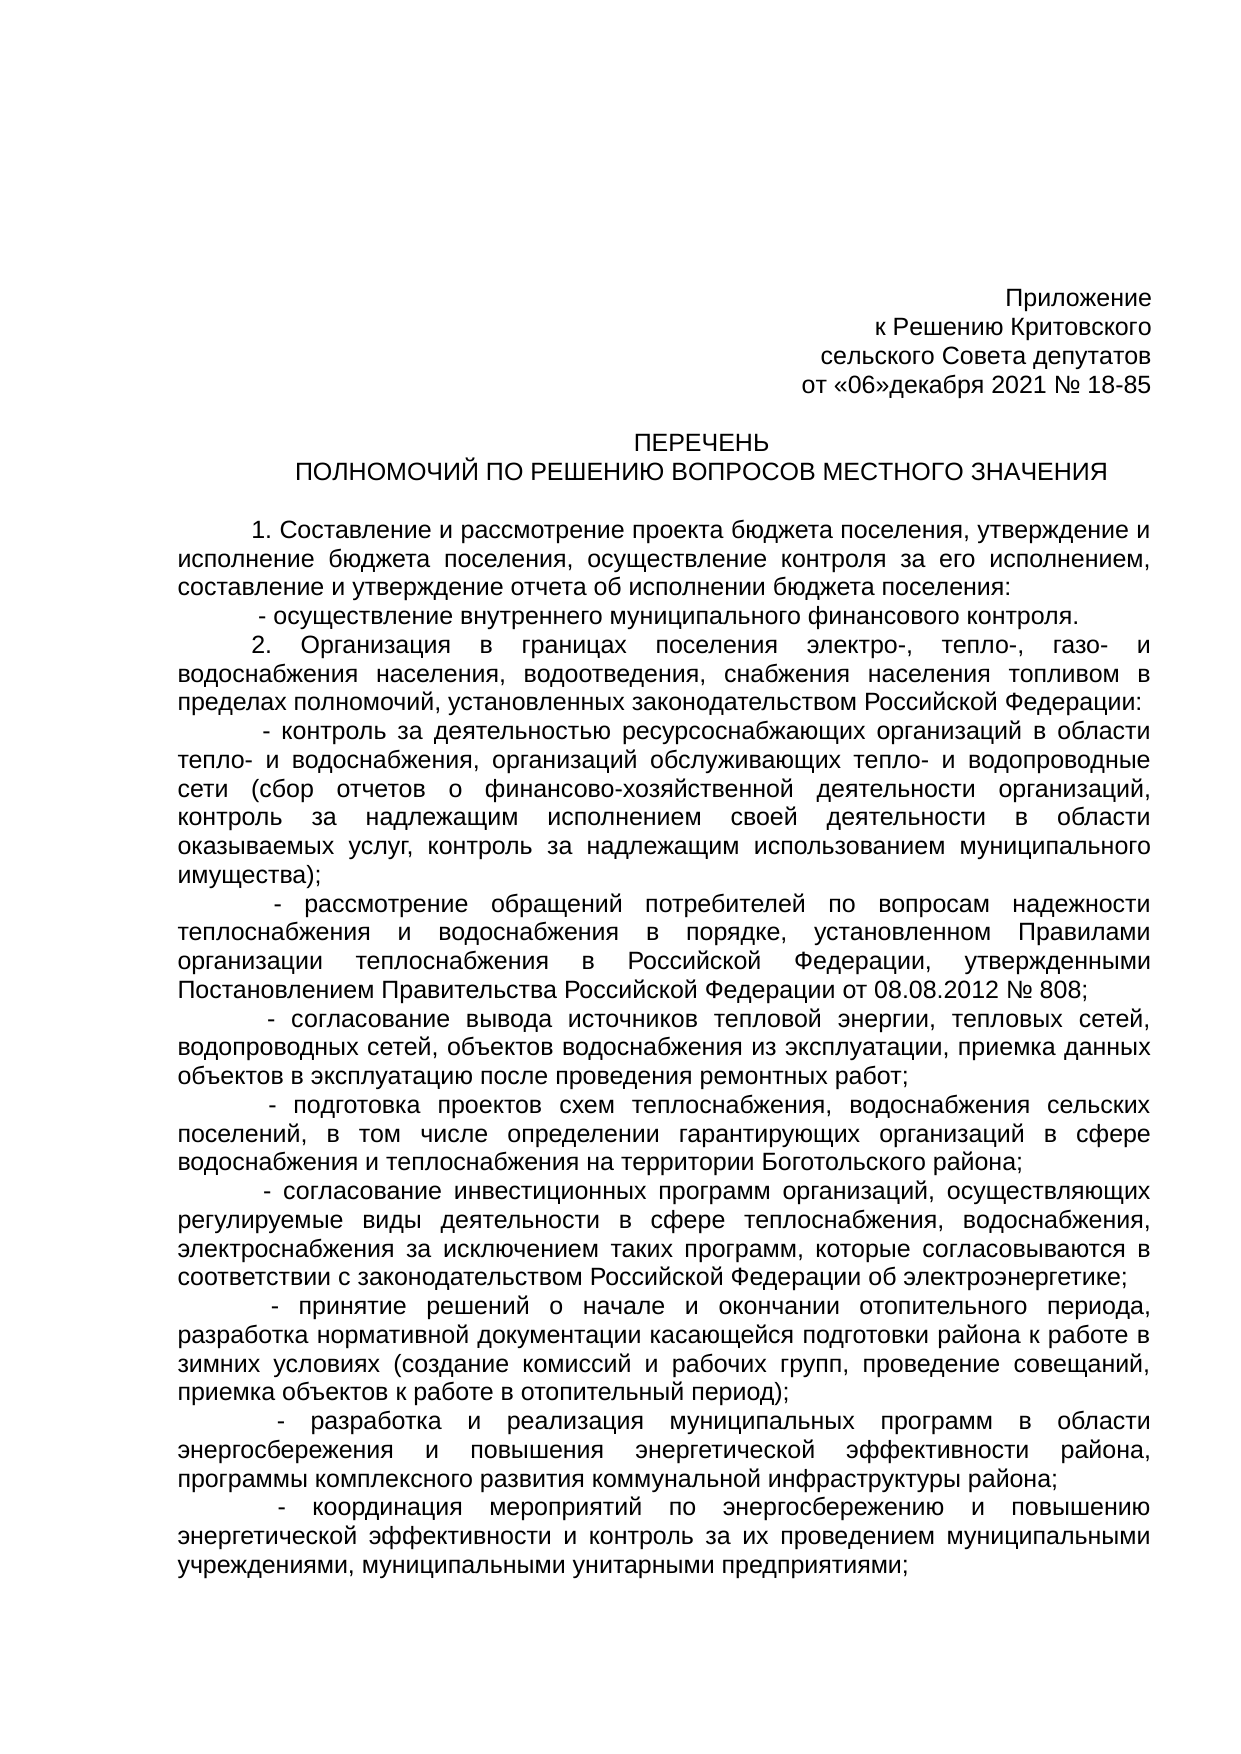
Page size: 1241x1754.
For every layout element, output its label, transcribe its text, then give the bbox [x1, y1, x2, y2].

text - согласование инвестиционных программ организаций, осуществляющих регулируемые виды деятельности в сфере теплоснабжения, водоснабжения, электроснабжения за исключением таких программ, которые согласовываются в соответствии с законодательством Российской Федерации об электроэнергетике; [177, 1176, 1152, 1291]
text - принятие решений о начале и окончании отопительного периода, разработка нормативной документации касающейся подготовки района к работе в зимних условиях (создание комиссий и рабочих групп, проведение совещаний, приемка объектов к работе в отопительный период); [177, 1291, 1152, 1406]
text - контроль за деятельностью ресурсоснабжающих организаций в области тепло- и водоснабжения, организаций обслуживающих тепло- и водопроводные сети (сбор отчетов о финансово-хозяйственной деятельности организаций, контроль за надлежащим исполнением своей деятельности в области оказываемых услуг, контроль за надлежащим использованием муниципального имущества); [177, 716, 1152, 889]
text - координация мероприятий по энергосбережению и повышению энергетической эффективности и контроль за их проведением муниципальными учреждениями, муниципальными унитарными предприятиями; [177, 1492, 1152, 1579]
text от «06»декабря 2021 № 18-85 [177, 369, 1152, 398]
text ПЕРЕЧЕНЬ [177, 427, 1152, 456]
text к Решению Критовского [177, 312, 1152, 341]
text Приложение [177, 283, 1152, 312]
text - осуществление внутреннего муниципального финансового контроля. [177, 601, 1152, 630]
text - разработка и реализация муниципальных программ в области энергосбережения и повышения энергетической эффективности района, программы комплексного развития коммунальной инфраструктуры района; [177, 1406, 1152, 1492]
text - рассмотрение обращений потребителей по вопросам надежности теплоснабжения и водоснабжения в порядке, установленном Правилами организации теплоснабжения в Российской Федерации, утвержденными Постановлением Правительства Российской Федерации от 08.08.2012 № 808; [177, 889, 1152, 1004]
text - подготовка проектов схем теплоснабжения, водоснабжения сельских поселений, в том числе определении гарантирующих организаций в сфере водоснабжения и теплоснабжения на территории Боготольского района; [177, 1090, 1152, 1176]
text 2. Организация в границах поселения электро-, тепло-, газо- и водоснабжения населения, водоотведения, снабжения населения топливом в пределах полномочий, установленных законодательством Российской Федерации: [177, 630, 1152, 716]
text сельского Совета депутатов [177, 341, 1152, 369]
text - согласование вывода источников тепловой энергии, тепловых сетей, водопроводных сетей, объектов водоснабжения из эксплуатации, приемка данных объектов в эксплуатацию после проведения ремонтных работ; [177, 1004, 1152, 1090]
text 1. Составление и рассмотрение проекта бюджета поселения, утверждение и исполнение бюджета поселения, осуществление контроля за его исполнением, составление и утверждение отчета об исполнении бюджета поселения: [177, 515, 1152, 601]
text ПОЛНОМОЧИЙ ПО РЕШЕНИЮ ВОПРОСОВ МЕСТНОГО ЗНАЧЕНИЯ [177, 456, 1152, 486]
